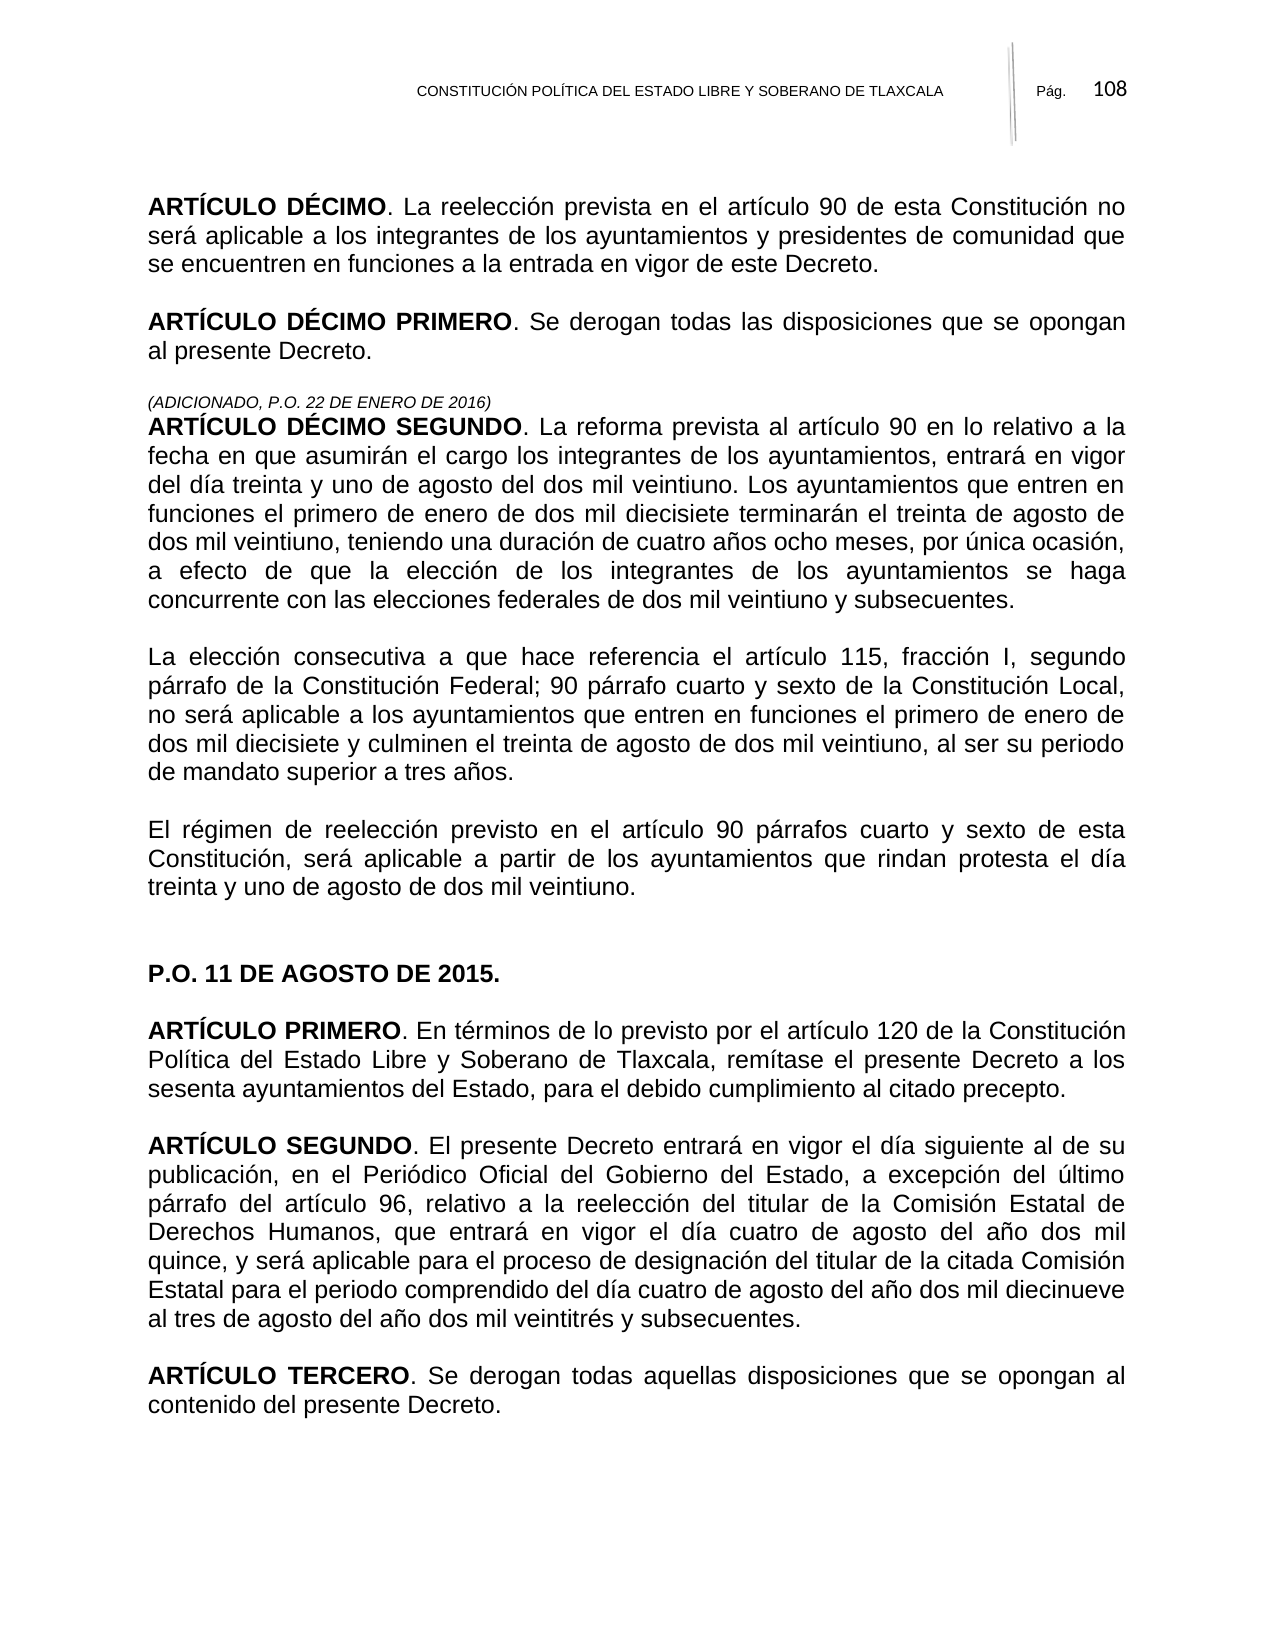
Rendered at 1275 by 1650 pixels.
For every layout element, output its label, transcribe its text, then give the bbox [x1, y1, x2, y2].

text El régimen de reelección previsto en el artículo 90 párrafos cuarto y sexto de esta Constitución, será aplicable a partir de los ayuntamientos que rindan protesta el día treinta y uno de agosto de dos mil veintiuno. [148, 815, 1127, 901]
text (ADICIONADO, P.O. 22 DE ENERO DE 2016) [148, 393, 1127, 412]
text ARTÍCULO DÉCIMO SEGUNDO. La reforma prevista al artículo 90 en lo relativo a la fecha en que asumirán el cargo los integrantes de los ayuntamientos, entrará en vigor del día treinta y uno de agosto del dos mil veintiuno. Los ayuntamientos que entren en funciones el primero de enero de dos mil diecisiete terminarán el treinta de agosto de dos mil veintiuno, teniendo una duración de cuatro años ocho meses, por única ocasión, a efecto de que la elección de los integrantes de los ayuntamientos se haga concurrente con las elecciones federales de dos mil veintiuno y subsecuentes. [148, 412, 1127, 614]
text ARTÍCULO DÉCIMO. La reelección prevista en el artículo 90 de esta Constitución no será aplicable a los integrantes de los ayuntamientos y presidentes de comunidad que se encuentren en funciones a la entrada en vigor de este Decreto. [148, 192, 1127, 278]
text ARTÍCULO PRIMERO. En términos de lo previsto por el artículo 120 de la Constitución Política del Estado Libre y Soberano de Tlaxcala, remítase el presente Decreto a los sesenta ayuntamientos del Estado, para el debido cumplimiento al citado precepto. [148, 1016, 1127, 1102]
text P.O. 11 DE AGOSTO DE 2015. [148, 959, 1127, 987]
text ARTÍCULO TERCERO. Se derogan todas aquellas disposiciones que se opongan al contenido del presente Decreto. [148, 1361, 1127, 1419]
text ARTÍCULO SEGUNDO. El presente Decreto entrará en vigor el día siguiente al de su publicación, en el Periódico Oficial del Gobierno del Estado, a excepción del último párrafo del artículo 96, relativo a la reelección del titular de la Comisión Estatal de Derechos Humanos, que entrará en vigor el día cuatro de agosto del año dos mil quince, y será aplicable para el proceso de designación del titular de la citada Comisión Estatal para el periodo comprendido del día cuatro de agosto del año dos mil diecinueve al tres de agosto del año dos mil veintitrés y subsecuentes. [148, 1131, 1127, 1332]
text La elección consecutiva a que hace referencia el artículo 115, fracción I, segundo párrafo de la Constitución Federal; 90 párrafo cuarto y sexto de la Constitución Local, no será aplicable a los ayuntamientos que entren en funciones el primero de enero de dos mil diecisiete y culminen el treinta de agosto de dos mil veintiuno, al ser su periodo de mandato superior a tres años. [148, 642, 1127, 786]
text ARTÍCULO DÉCIMO PRIMERO. Se derogan todas las disposiciones que se opongan al presente Decreto. [148, 307, 1127, 364]
